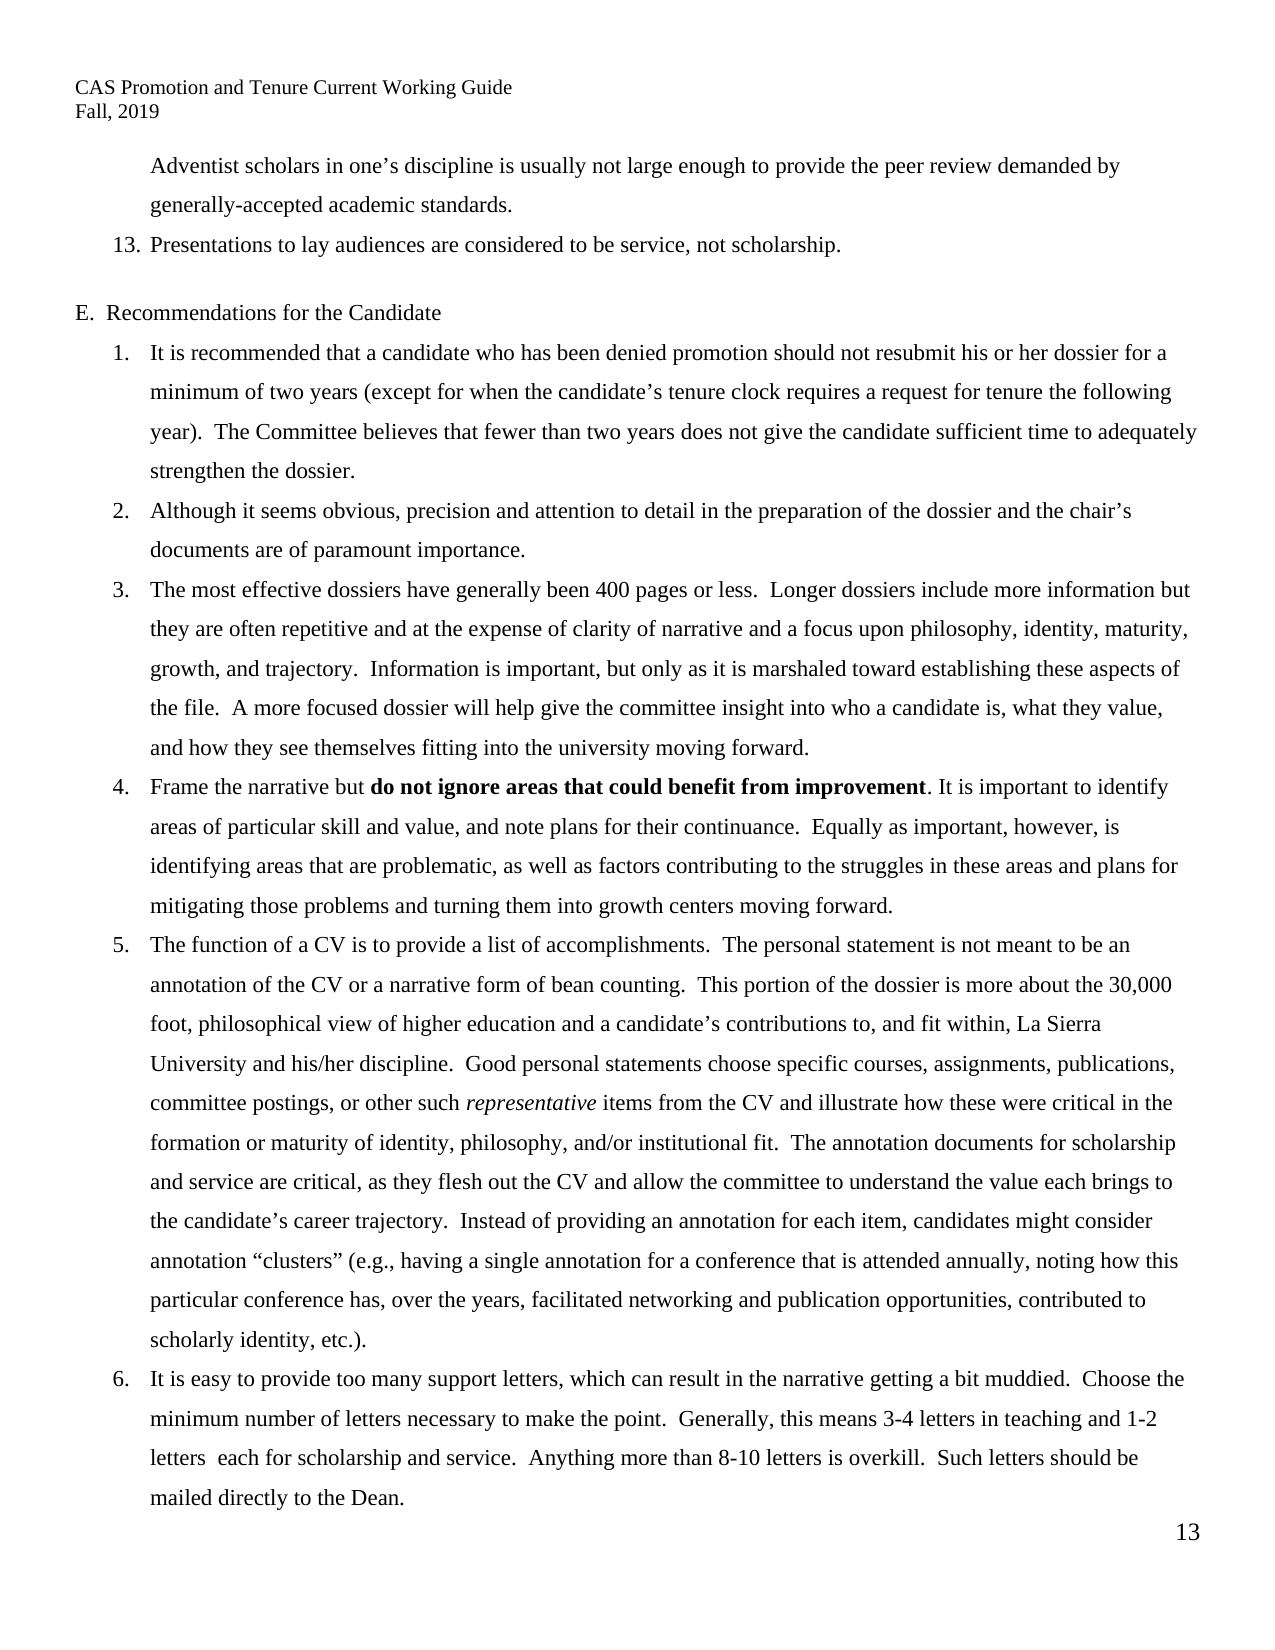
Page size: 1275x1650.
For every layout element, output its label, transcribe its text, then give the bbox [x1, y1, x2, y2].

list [112, 152, 1200, 218]
list Frame the narrative but do not ignore areas that could benefit from improvement. It is important to identify areas of particular skill and value, and note plans for their continuance. Equally as important, however, is identifying areas that are problematic, as well as factors contributing to the struggles in these areas and plans for mitigating those problems and turning them into growth centers moving forward. [112, 773, 1200, 918]
list It is easy to provide too many support letters, which can result in the narrative getting a bit muddied. Choose the minimum number of letters necessary to make the point. Generally, this means 3-4 letters in teaching and 1-2 letters each for scholarship and service. Anything more than 8-10 letters is overkill. Such letters should be mailed directly to the Dean. [112, 1365, 1200, 1510]
list The most effective dossiers have generally been 400 pages or less. Longer dossiers include more information but they are often repetitive and at the expense of clarity of narrative and a focus upon philosophy, identity, maturity, growth, and trajectory. Information is important, but only as it is marshaled toward establishing these aspects of the file. A more focused dossier will help give the committee insight into who a candidate is, what they value, and how they see themselves fitting into the university moving forward. [112, 576, 1200, 760]
list It is recommended that a candidate who has been denied promotion should not resubmit his or her dossier for a minimum of two years (except for when the candidate’s tenure clock requires a request for tenure the following year). The Committee believes that fewer than two years does not give the candidate sufficient time to adequately strengthen the dossier. [112, 339, 1200, 484]
list Presentations to lay audiences are considered to be service, not scholarship. [112, 231, 1200, 257]
text E. Recommendations for the Candidate [75, 299, 1200, 326]
list The function of a CV is to provide a list of accomplishments. The personal statement is not meant to be an annotation of the CV or a narrative form of bean counting. This portion of the dossier is more about the 30,000 foot, philosophical view of higher education and a candidate’s contributions to, and fit within, La Sierra University and his/her discipline. Good personal statements choose specific courses, assignments, publications, committee postings, or other such representative items from the CV and illustrate how these were critical in the formation or maturity of identity, philosophy, and/or institutional fit. The annotation documents for scholarship and service are critical, as they flesh out the CV and allow the committee to understand the value each brings to the candidate’s career trajectory. Instead of providing an annotation for each item, candidates might consider annotation “clusters” (e.g., having a single annotation for a conference that is attended annually, noting how this particular conference has, over the years, facilitated networking and publication opportunities, contributed to scholarly identity, etc.). [112, 931, 1200, 1352]
list Although it seems obvious, precision and attention to detail in the preparation of the dossier and the chair’s documents are of paramount importance. [112, 497, 1200, 563]
